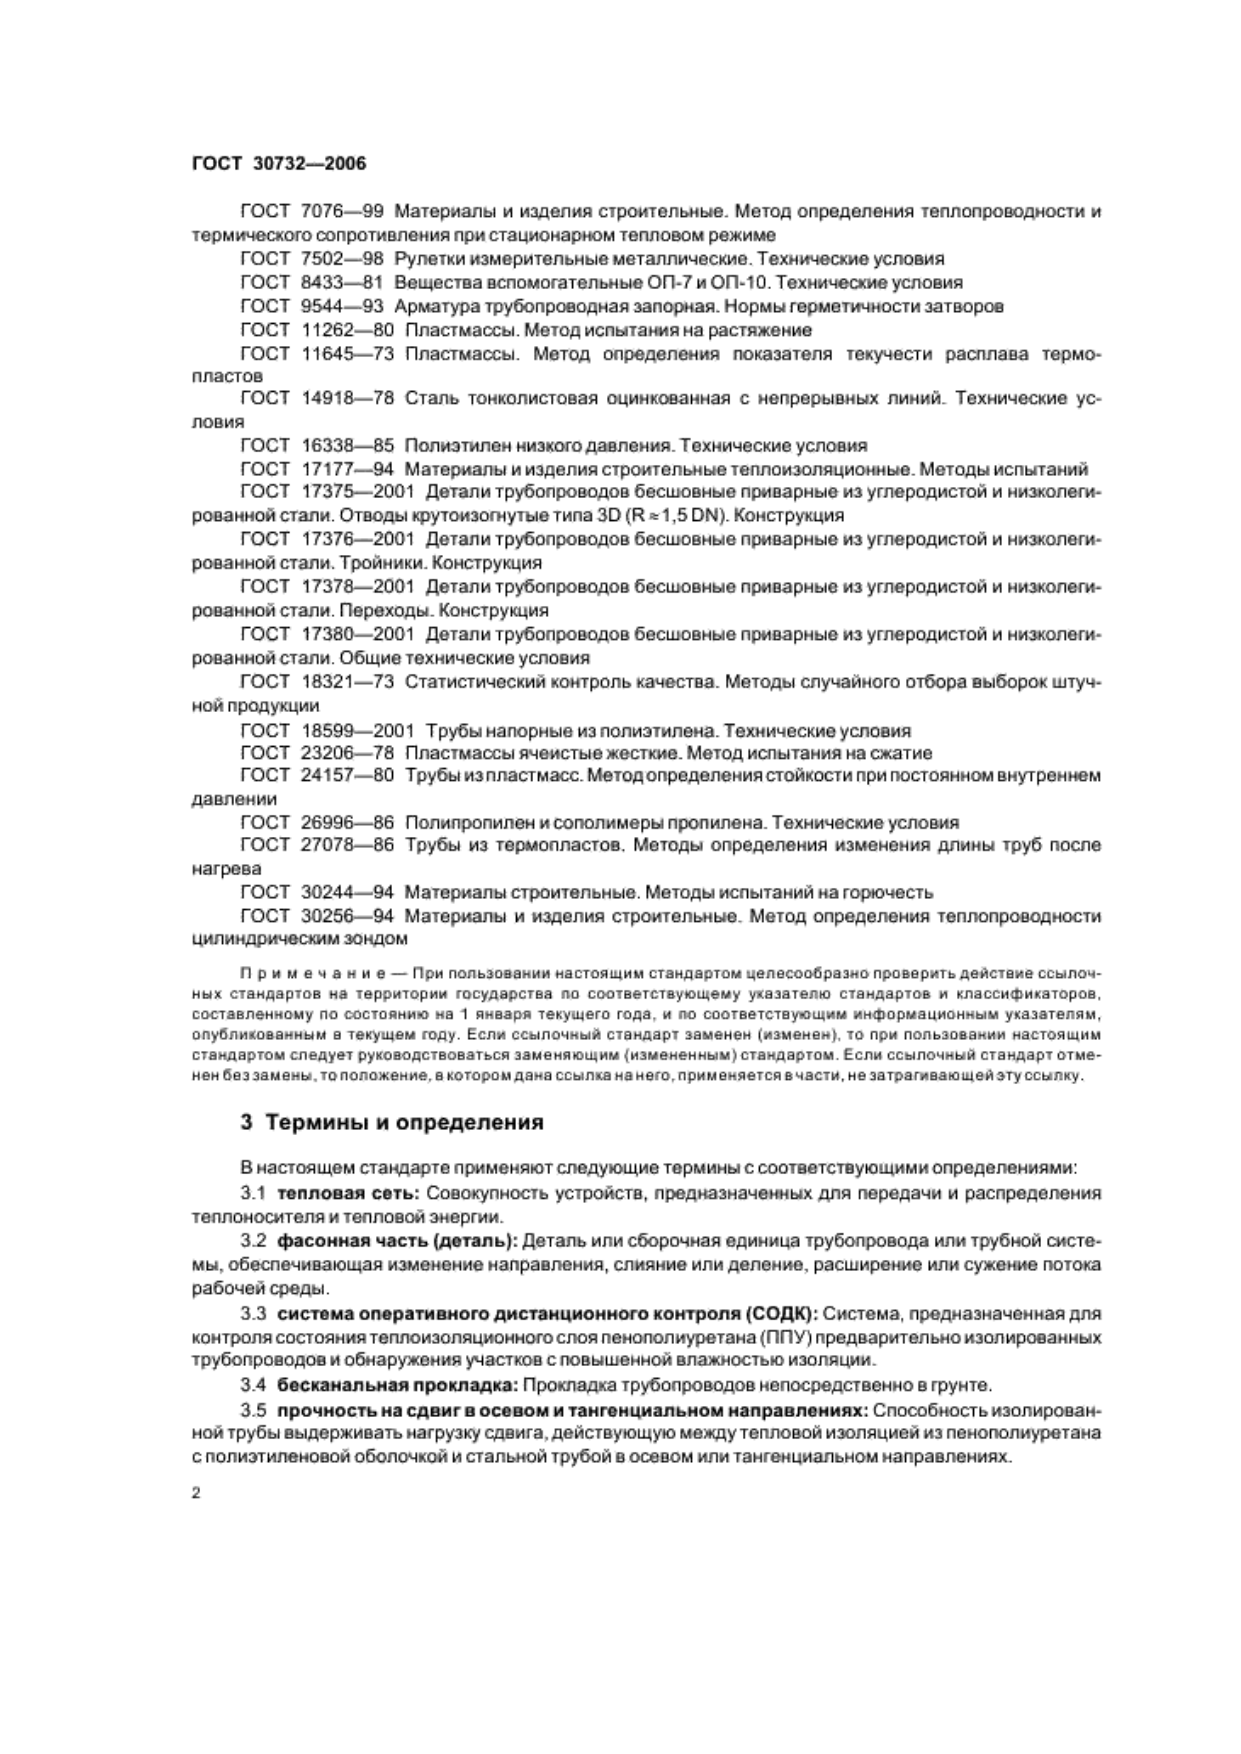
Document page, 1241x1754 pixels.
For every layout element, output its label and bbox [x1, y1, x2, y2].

picture [59, 41, 1182, 1631]
